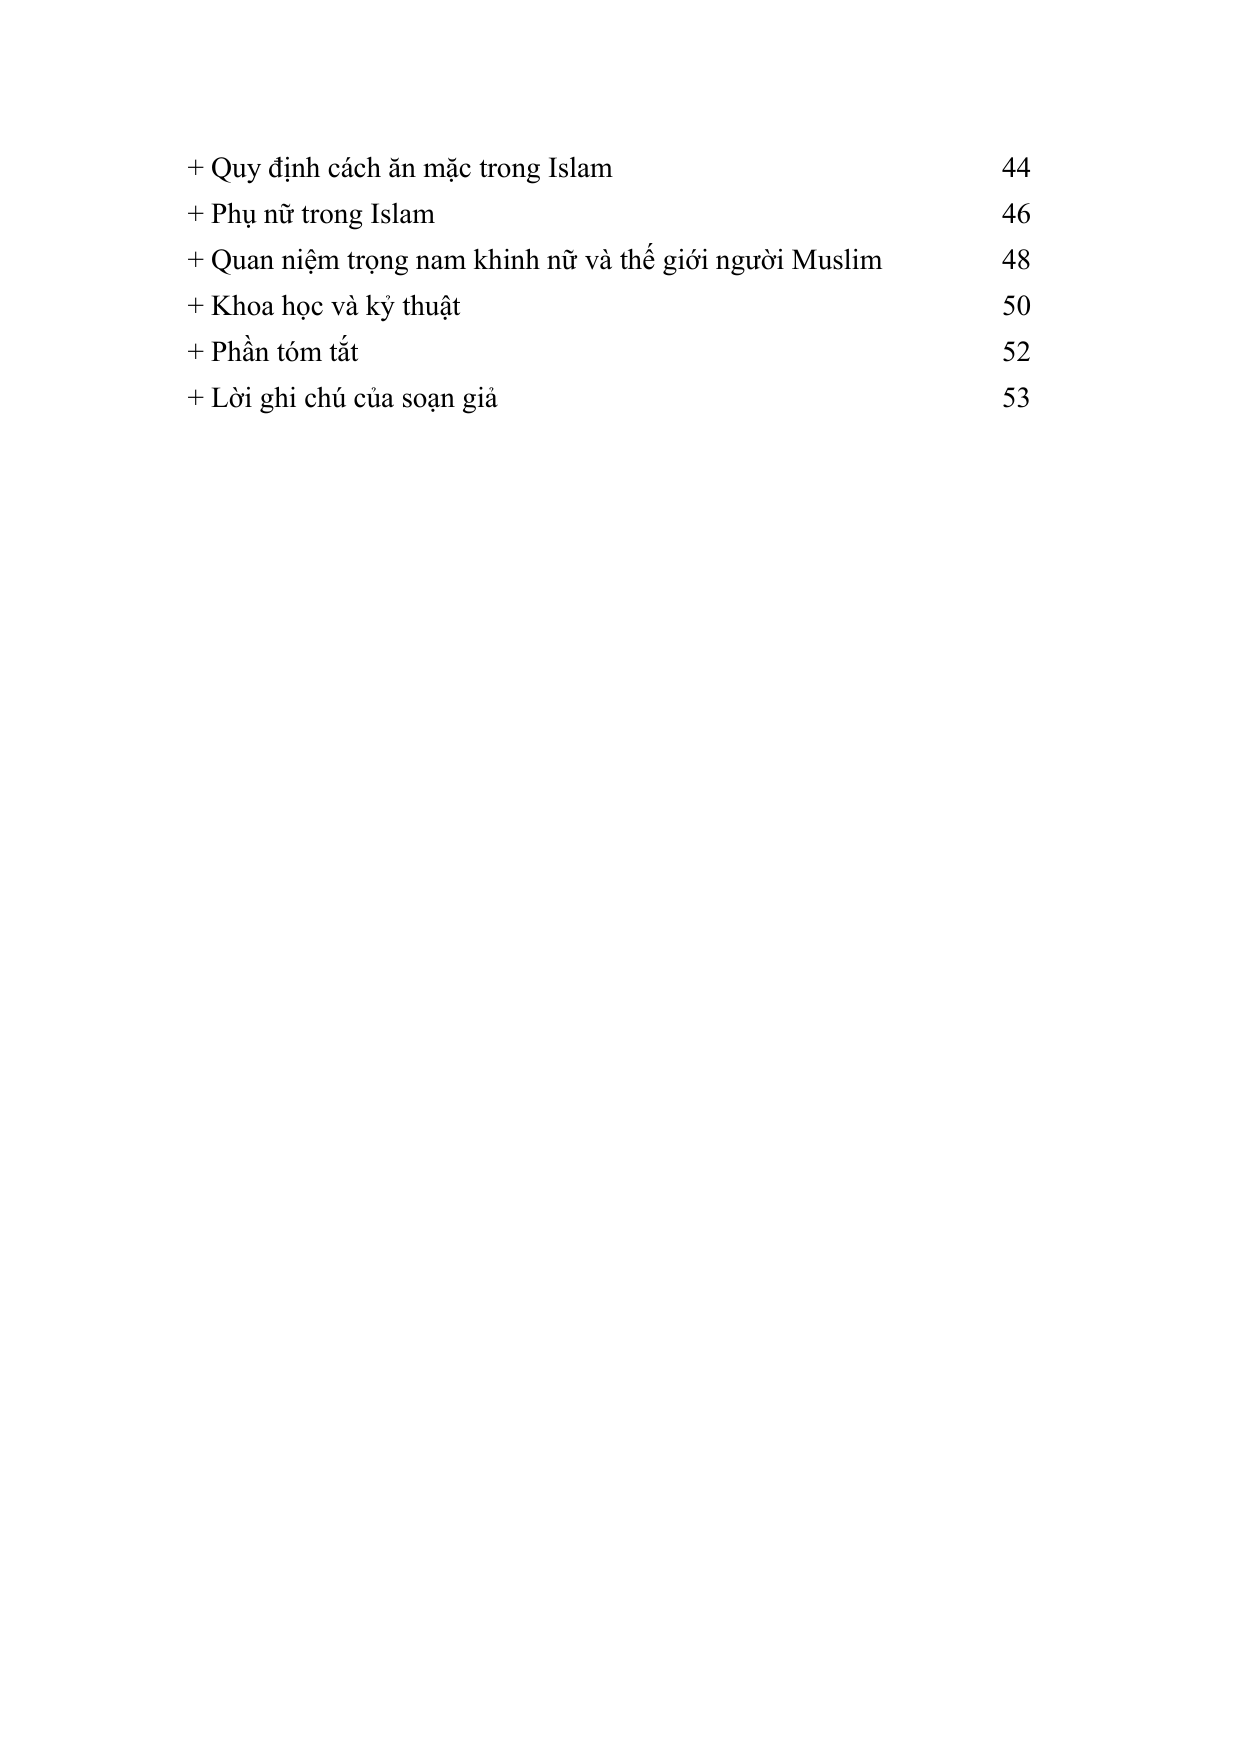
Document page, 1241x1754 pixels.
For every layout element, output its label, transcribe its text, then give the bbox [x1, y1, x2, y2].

text + Quan niệm trọng nam khinh nữ và thế giới người Muslim 48 [187, 242, 1053, 276]
text + Quy định cách ăn mặc trong Islam 44 [187, 150, 1053, 183]
text + Lời ghi chú của soạn giả 53 [187, 380, 1053, 414]
text + Phần tóm tắt 52 [187, 334, 1053, 368]
text + Phụ nữ trong Islam 46 [187, 196, 1053, 229]
text + Khoa học và kỷ thuật 50 [187, 288, 1053, 322]
